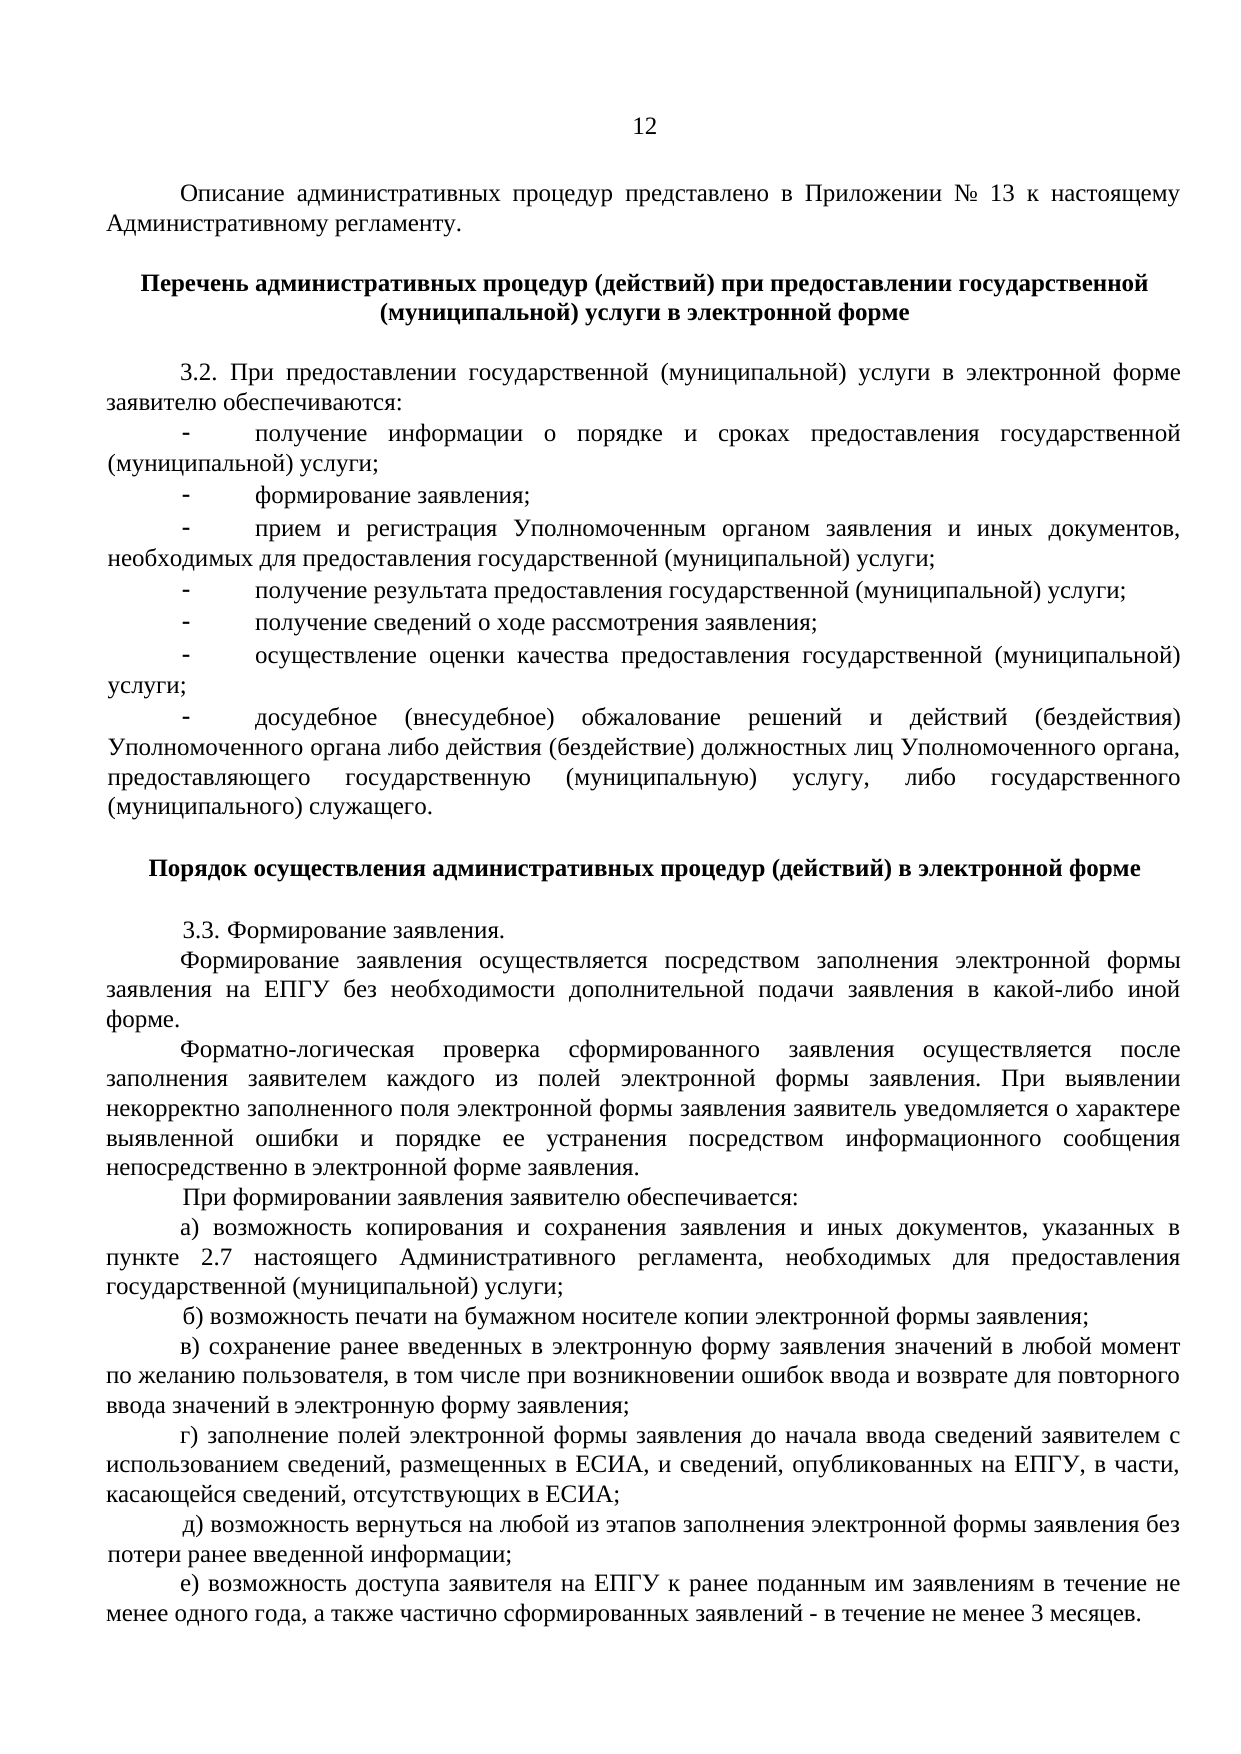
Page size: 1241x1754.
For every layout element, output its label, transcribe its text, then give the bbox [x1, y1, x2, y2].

text Описание административных процедур представлено в Приложении № 13 к настоящему Административному регламенту. [106, 178, 1181, 237]
text в) сохранение ранее введенных в электронную форму заявления значений в любой момент по желанию пользователя, в том числе при возникновении ошибок ввода и возврате для повторного ввода значений в электронную форму заявления; [106, 1331, 1181, 1419]
list получение результата предоставления государственной (муниципальной) услуги; [107, 573, 1181, 604]
list формирование заявления; [107, 478, 1181, 510]
text Форматно-логическая проверка сформированного заявления осуществляется после заполнения заявителем каждого из полей электронной формы заявления. При выявлении некорректно заполненного поля электронной формы заявления заявитель уведомляется о характере выявленной ошибки и порядке ее устранения посредством информационного сообщения непосредственно в электронной форме заявления. [106, 1034, 1181, 1181]
list прием и регистрация Уполномоченным органом заявления и иных документов, необходимых для предоставления государственной (муниципальной) услуги; [107, 511, 1181, 572]
text Порядок осуществления административных процедур (действий) в электронной форме [107, 853, 1182, 882]
text а) возможность копирования и сохранения заявления и иных документов, указанных в пункте 2.7 настоящего Административного регламента, необходимых для предоставления государственной (муниципальной) услуги; [106, 1212, 1181, 1300]
list досудебное (внесудебное) обжалование решений и действий (бездействия) Уполномоченного органа либо действия (бездействие) должностных лиц Уполномоченного органа, предоставляющего государственную (муниципальную) услугу, либо государственного (муниципального) служащего. [107, 700, 1181, 820]
list осуществление оценки качества предоставления государственной (муниципальной) услуги; [107, 638, 1181, 699]
text 3.2. При предоставлении государственной (муниципальной) услуги в электронной форме заявителю обеспечиваются: [106, 357, 1181, 415]
list получение сведений о ходе рассмотрения заявления; [107, 605, 1181, 637]
text д) возможность вернуться на любой из этапов заполнения электронной формы заявления без потери ранее введенной информации; [107, 1509, 1181, 1567]
text г) заполнение полей электронной формы заявления до начала ввода сведений заявителем с использованием сведений, размещенных в ЕСИА, и сведений, опубликованных на ЕПГУ, в части, касающейся сведений, отсутствующих в ЕСИА; [106, 1420, 1181, 1508]
list получение информации о порядке и сроках предоставления государственной (муниципальной) услуги; [107, 416, 1181, 477]
text Перечень административных процедур (действий) при предоставлении государственной (муниципальной) услуги в электронной форме [107, 268, 1182, 326]
text е) возможность доступа заявителя на ЕПГУ к ранее поданным им заявлениям в течение не менее одного года, а также частично сформированных заявлений - в течение не менее 3 месяцев. [106, 1568, 1181, 1627]
text При формировании заявления заявителю обеспечивается: [182, 1182, 1181, 1211]
text 3.3. Формирование заявления. [182, 915, 1181, 944]
text б) возможность печати на бумажном носителе копии электронной формы заявления; [182, 1301, 1181, 1330]
text Формирование заявления осуществляется посредством заполнения электронной формы заявления на ЕПГУ без необходимости дополнительной подачи заявления в какой-либо иной форме. [106, 945, 1181, 1033]
